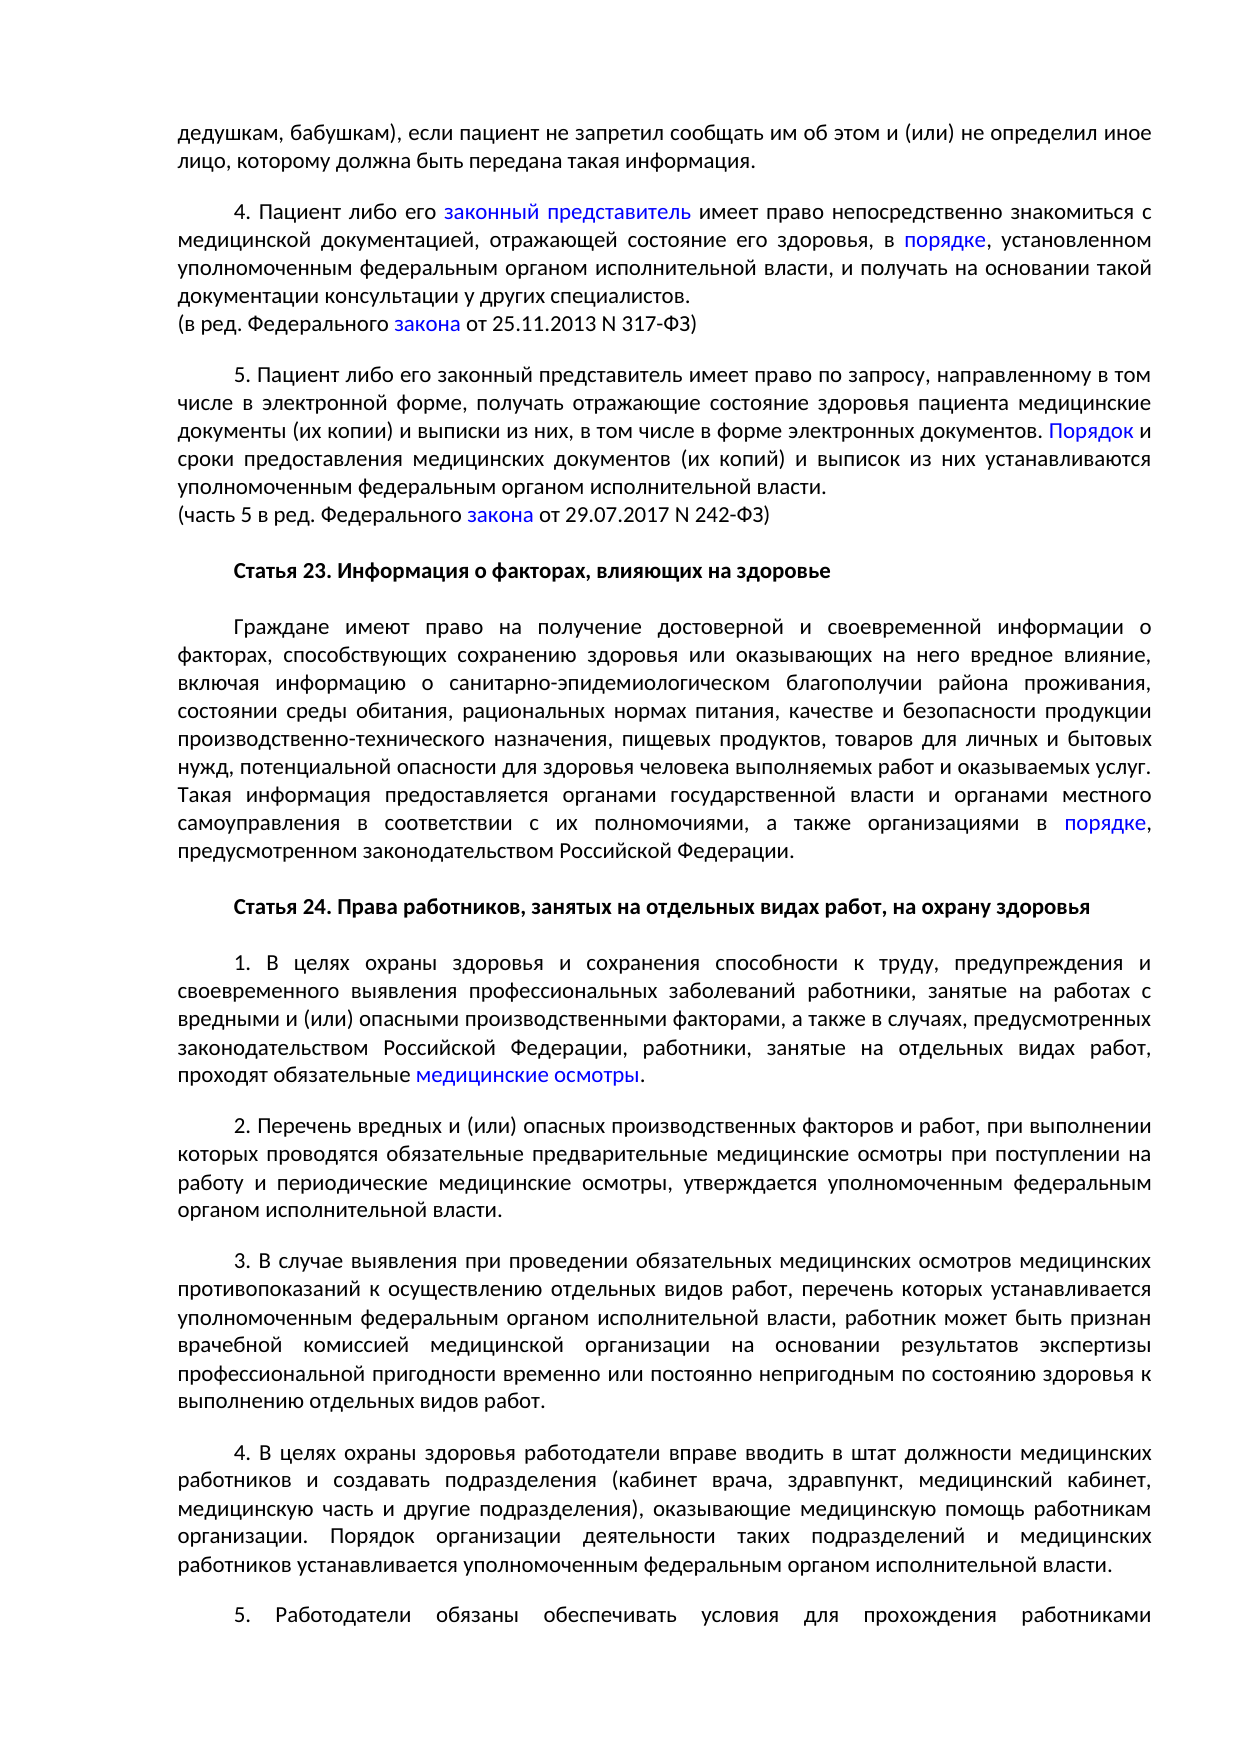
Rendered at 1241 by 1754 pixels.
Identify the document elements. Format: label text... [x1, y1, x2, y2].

text 2. Перечень вредных и (или) опасных производственных факторов и работ, при выполнении которых проводятся обязательные предварительные медицинские осмотры при поступлении на работу и периодические медицинские осмотры, утверждается уполномоченным федеральным органом исполнительной власти. [177, 1112, 1152, 1224]
text 3. В случае выявления при проведении обязательных медицинских осмотров медицинских противопоказаний к осуществлению отдельных видов работ, перечень которых устанавливается уполномоченным федеральным органом исполнительной власти, работник может быть признан врачебной комиссией медицинской организации на основании результатов экспертизы профессиональной пригодности временно или постоянно непригодным по состоянию здоровья к выполнению отдельных видов работ. [177, 1247, 1152, 1415]
text (в ред. Федерального закона от 25.11.2013 N 317-ФЗ) [177, 309, 1152, 337]
text 4. В целях охраны здоровья работодатели вправе вводить в штат должности медицинских работников и создавать подразделения (кабинет врача, здравпункт, медицинский кабинет, медицинскую часть и другие подразделения), оказывающие медицинскую помощь работникам организации. Порядок организации деятельности таких подразделений и медицинских работников устанавливается уполномоченным федеральным органом исполнительной власти. [177, 1438, 1152, 1578]
text 1. В целях охраны здоровья и сохранения способности к труду, предупреждения и своевременного выявления профессиональных заболеваний работники, занятые на работах с вредными и (или) опасными производственными факторами, а также в случаях, предусмотренных законодательством Российской Федерации, работники, занятые на отдельных видах работ, проходят обязательные медицинские осмотры. [177, 948, 1152, 1089]
title Статья 23. Информация о факторах, влияющих на здоровье [177, 556, 1152, 584]
text (часть 5 в ред. Федерального закона от 29.07.2017 N 242-ФЗ) [177, 500, 1152, 528]
text 5. Пациент либо его законный представитель имеет право по запросу, направленному в том числе в электронной форме, получать отражающие состояние здоровья пациента медицинские документы (их копии) и выписки из них, в том числе в форме электронных документов. Порядок и сроки предоставления медицинских документов (их копий) и выписок из них устанавливаются уполномоченным федеральным органом исполнительной власти. [177, 360, 1152, 500]
title Статья 24. Права работников, занятых на отдельных видах работ, на охрану здоровья [177, 892, 1152, 921]
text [177, 1601, 1152, 1629]
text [177, 118, 1152, 174]
text Граждане имеют право на получение достоверной и своевременной информации о факторах, способствующих сохранению здоровья или оказывающих на него вредное влияние, включая информацию о санитарно-эпидемиологическом благополучии района проживания, состоянии среды обитания, рациональных нормах питания, качестве и безопасности продукции производственно-технического назначения, пищевых продуктов, товаров для личных и бытовых нужд, потенциальной опасности для здоровья человека выполняемых работ и оказываемых услуг. Такая информация предоставляется органами государственной власти и органами местного самоуправления в соответствии с их полномочиями, а также организациями в порядке, предусмотренном законодательством Российской Федерации. [177, 612, 1152, 864]
text 4. Пациент либо его законный представитель имеет право непосредственно знакомиться с медицинской документацией, отражающей состояние его здоровья, в порядке, установленном уполномоченным федеральным органом исполнительной власти, и получать на основании такой документации консультации у других специалистов. [177, 197, 1152, 309]
